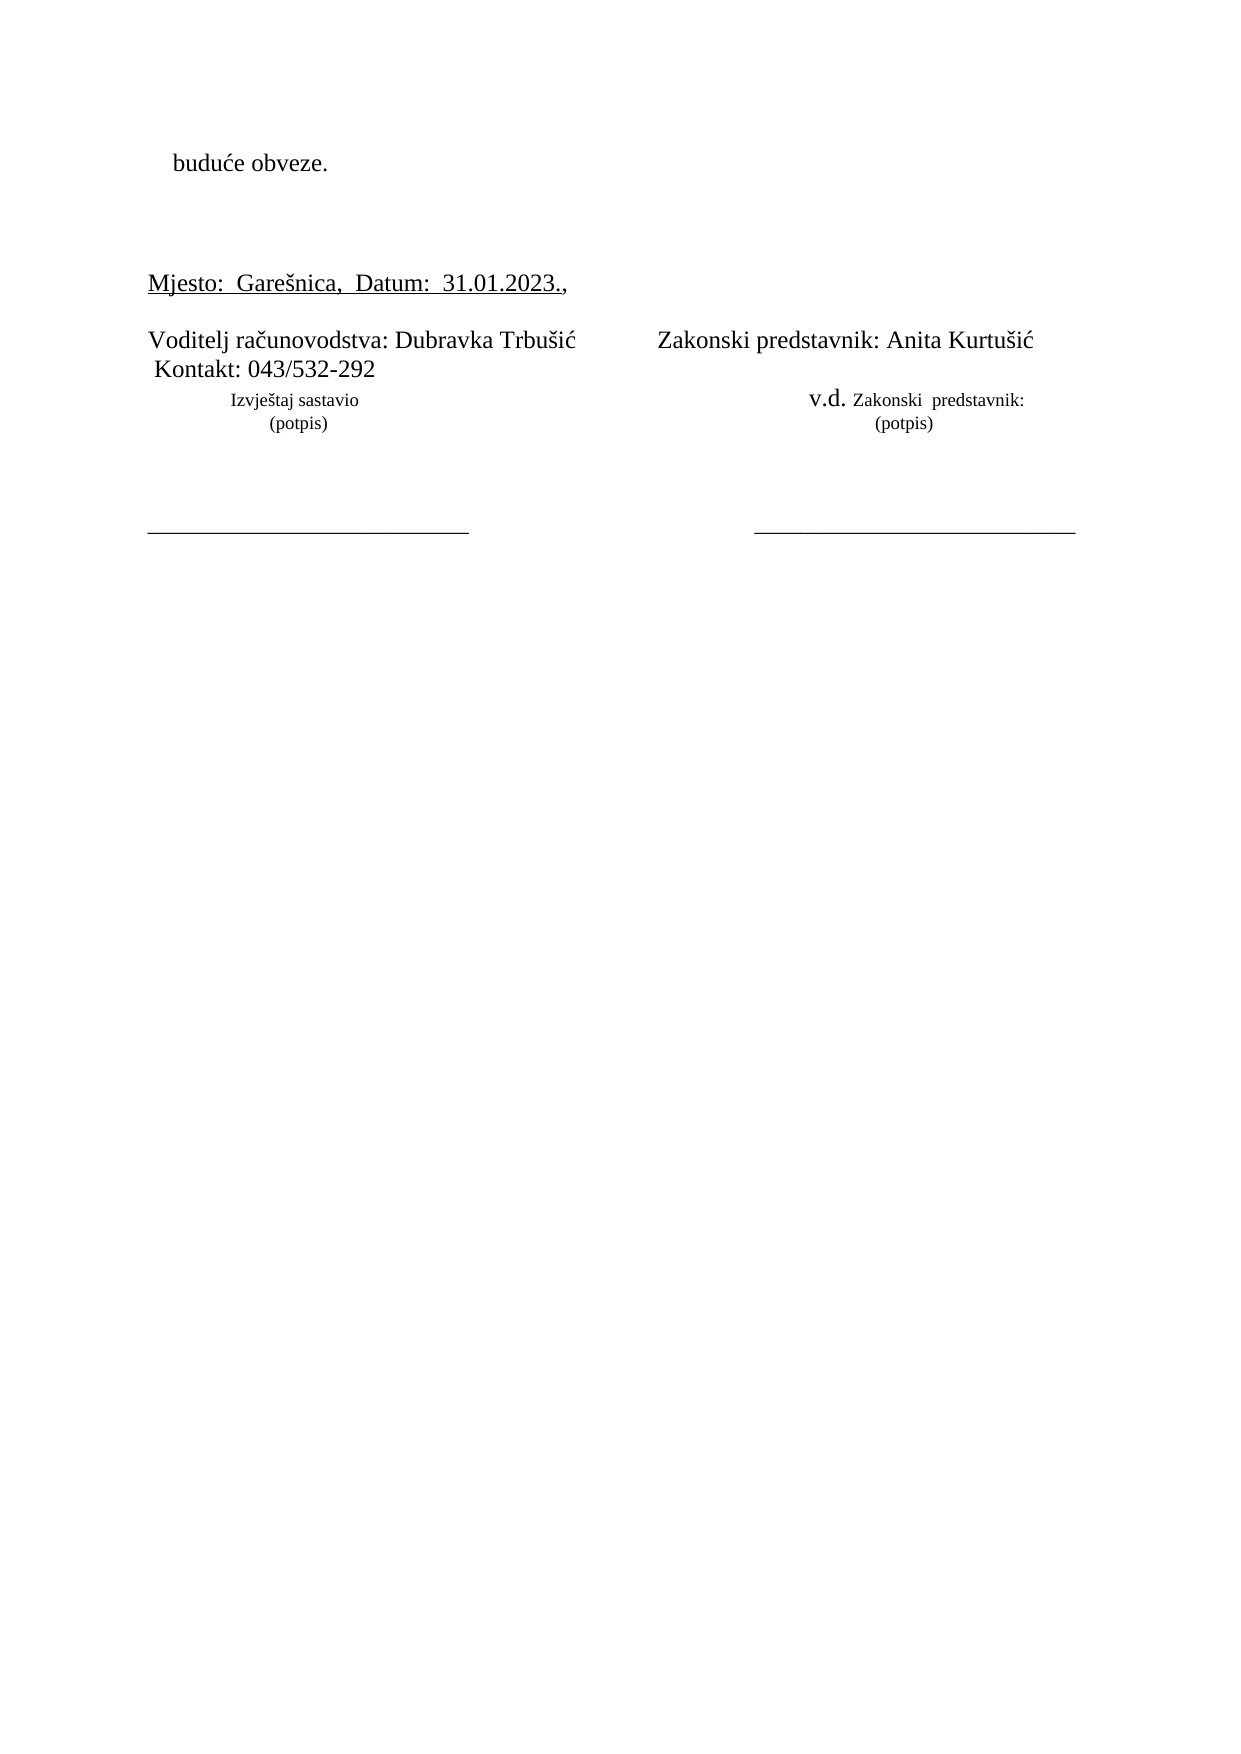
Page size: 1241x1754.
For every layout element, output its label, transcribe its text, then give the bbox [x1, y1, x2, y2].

text Voditelj računovodstva: Dubravka Trbušić Zakonski predstavnik: Anita Kurtušić [148, 325, 1093, 354]
text buduće obveze. [148, 148, 1093, 210]
text Mjesto: Garešnica, Datum: 31.01.2023., [148, 268, 1093, 297]
text ____________________________ ____________________________ [148, 510, 1093, 537]
text (potpis) (potpis) [148, 412, 1093, 433]
text Izvještaj sastavio v.d. Zakonski predstavnik: [148, 383, 1093, 412]
text Kontakt: 043/532-292 [148, 354, 1093, 383]
